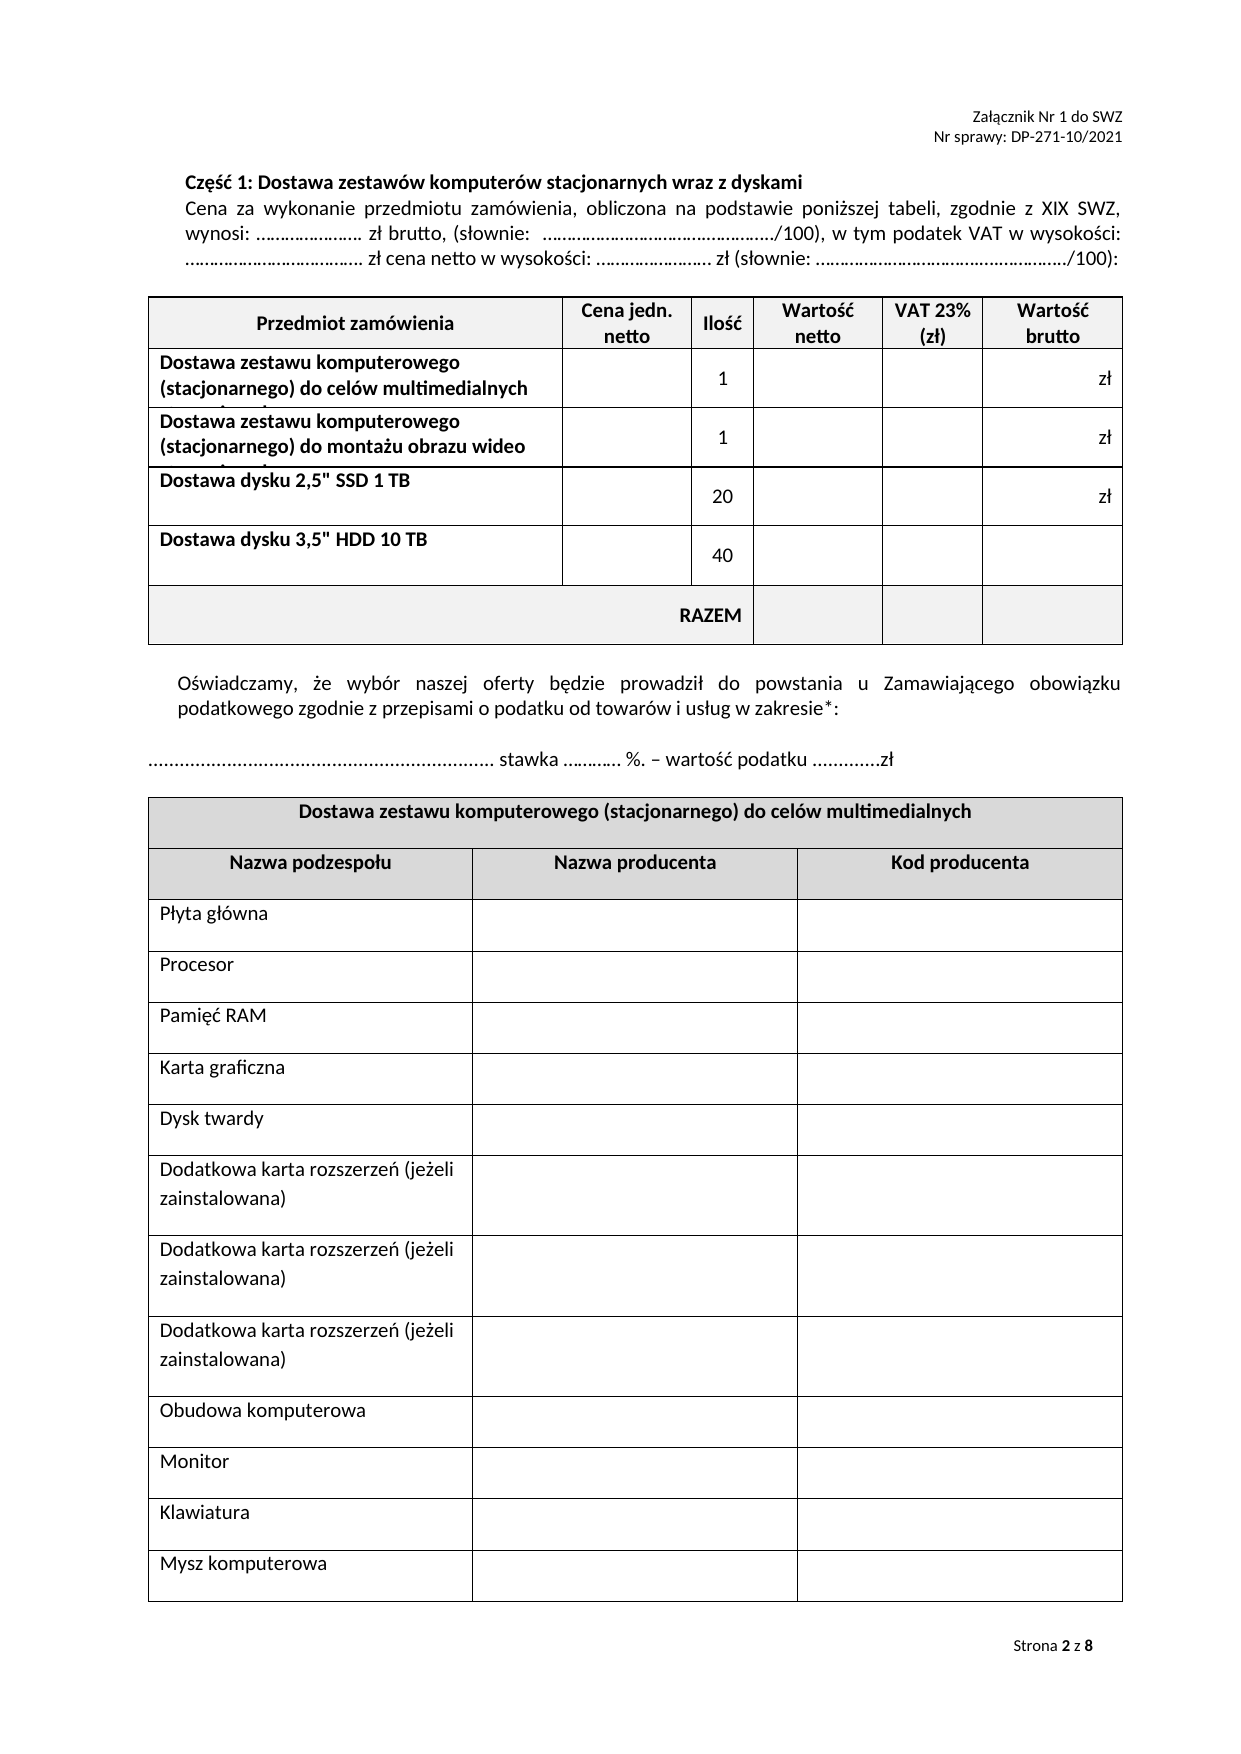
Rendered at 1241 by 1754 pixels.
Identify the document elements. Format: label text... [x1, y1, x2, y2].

table_cell Dostawa zestawu komputerowego (stacjonarnego) do montażu obrazu wideo streaming obrazu [149, 408, 562, 466]
table_cell Dostawa dysku 2,5" SSD 1 TB [149, 468, 562, 525]
table_cell [798, 1551, 1122, 1601]
table_cell 1 [692, 349, 753, 407]
table_cell zł [983, 349, 1122, 407]
table_cell [798, 1054, 1122, 1104]
table_cell Dodatkowa karta rozszerzeń (jeżeli zainstalowana) [149, 1156, 472, 1235]
table_cell 40 [692, 526, 753, 584]
table_cell [883, 408, 982, 466]
table_cell Mysz komputerowa [149, 1551, 472, 1601]
table_cell Dostawa dysku 3,5" HDD 10 TB [149, 526, 562, 584]
table_cell [883, 526, 982, 584]
table_cell Pamięć RAM [149, 1003, 472, 1053]
table_cell [473, 1054, 797, 1104]
list Cena za wykonanie przedmiotu zamówienia, obliczona na podstawie poniższej tabeli, zgodnie z XIX SWZ, wynosi: …………………. zł brutto, (słownie: …………………………….…………../100), w tym podatek VAT w wysokości: ………………………………. zł cena netto w wysokości: …………………… zł (słownie: …………………………….….…………../100): [185, 195, 1122, 271]
table_cell Monitor [149, 1448, 472, 1498]
table_cell zł [983, 408, 1122, 466]
table_cell [754, 468, 882, 525]
table_cell [563, 349, 691, 407]
table_cell 20 [692, 468, 753, 525]
table_cell [798, 1448, 1122, 1498]
table_cell [473, 952, 797, 1002]
table_cell [473, 1551, 797, 1601]
table_cell [798, 952, 1122, 1002]
table_cell Kod producenta [798, 849, 1122, 899]
table_header Przedmiot zamówienia [149, 298, 562, 348]
table_cell [798, 1499, 1122, 1549]
table_cell Dostawa zestawu komputerowego (stacjonarnego) do celów multimedialnych streaming obrazu [149, 349, 562, 407]
table_cell [754, 408, 882, 466]
table_header Wartość brutto [983, 298, 1122, 348]
table_cell [754, 586, 882, 643]
table_cell [473, 1236, 797, 1316]
table_cell Klawiatura [149, 1499, 472, 1549]
text Część 1: Dostawa zestawów komputerów stacjonarnych wraz z dyskami [185, 169, 1122, 195]
table_cell [798, 900, 1122, 951]
table_header Wartość netto [754, 298, 882, 348]
table_cell Nazwa producenta [473, 849, 797, 899]
table_cell [798, 1317, 1122, 1396]
table_cell [983, 526, 1122, 584]
table_cell [563, 408, 691, 466]
table_header VAT 23% (zł) [883, 298, 982, 348]
table_cell [754, 349, 882, 407]
table_cell [798, 1156, 1122, 1235]
table_cell [798, 1003, 1122, 1053]
table_cell Obudowa komputerowa [149, 1397, 472, 1447]
table_header Ilość [692, 298, 753, 348]
table_cell [983, 586, 1122, 643]
table_cell [473, 1448, 797, 1498]
table_cell Dysk twardy [149, 1105, 472, 1155]
table_header Dostawa zestawu komputerowego (stacjonarnego) do celów multimedialnych [149, 798, 1122, 848]
list .................................................................. stawka ………… %. – wartość podatku .............zł [148, 746, 1122, 772]
table_cell RAZEM [149, 586, 753, 643]
table_cell Dodatkowa karta rozszerzeń (jeżeli zainstalowana) [149, 1236, 472, 1316]
table_cell 1 [692, 408, 753, 466]
table_cell [473, 1003, 797, 1053]
table_cell Procesor [149, 952, 472, 1002]
table_cell Dodatkowa karta rozszerzeń (jeżeli zainstalowana) [149, 1317, 472, 1396]
table_cell [473, 1499, 797, 1549]
table_cell [798, 1236, 1122, 1316]
table_cell zł [983, 468, 1122, 525]
table_cell [473, 900, 797, 951]
table_cell [883, 468, 982, 525]
table_cell Karta graficzna [149, 1054, 472, 1104]
table_cell [473, 1105, 797, 1155]
list Oświadczamy, że wybór naszej oferty będzie prowadził do powstania u Zamawiającego obowiązku podatkowego zgodnie z przepisami o podatku od towarów i usług w zakresie*: [177, 670, 1122, 721]
table_cell [473, 1317, 797, 1396]
table_cell [473, 1397, 797, 1447]
table_cell Płyta główna [149, 900, 472, 951]
table_cell Nazwa podzespołu [149, 849, 472, 899]
table_cell [754, 526, 882, 584]
table_cell [563, 526, 691, 584]
table_cell [798, 1397, 1122, 1447]
table_header Cena jedn. netto [563, 298, 691, 348]
table_cell [473, 1156, 797, 1235]
table_cell [563, 468, 691, 525]
table_cell [798, 1105, 1122, 1155]
table_cell [883, 349, 982, 407]
table_cell [883, 586, 982, 643]
